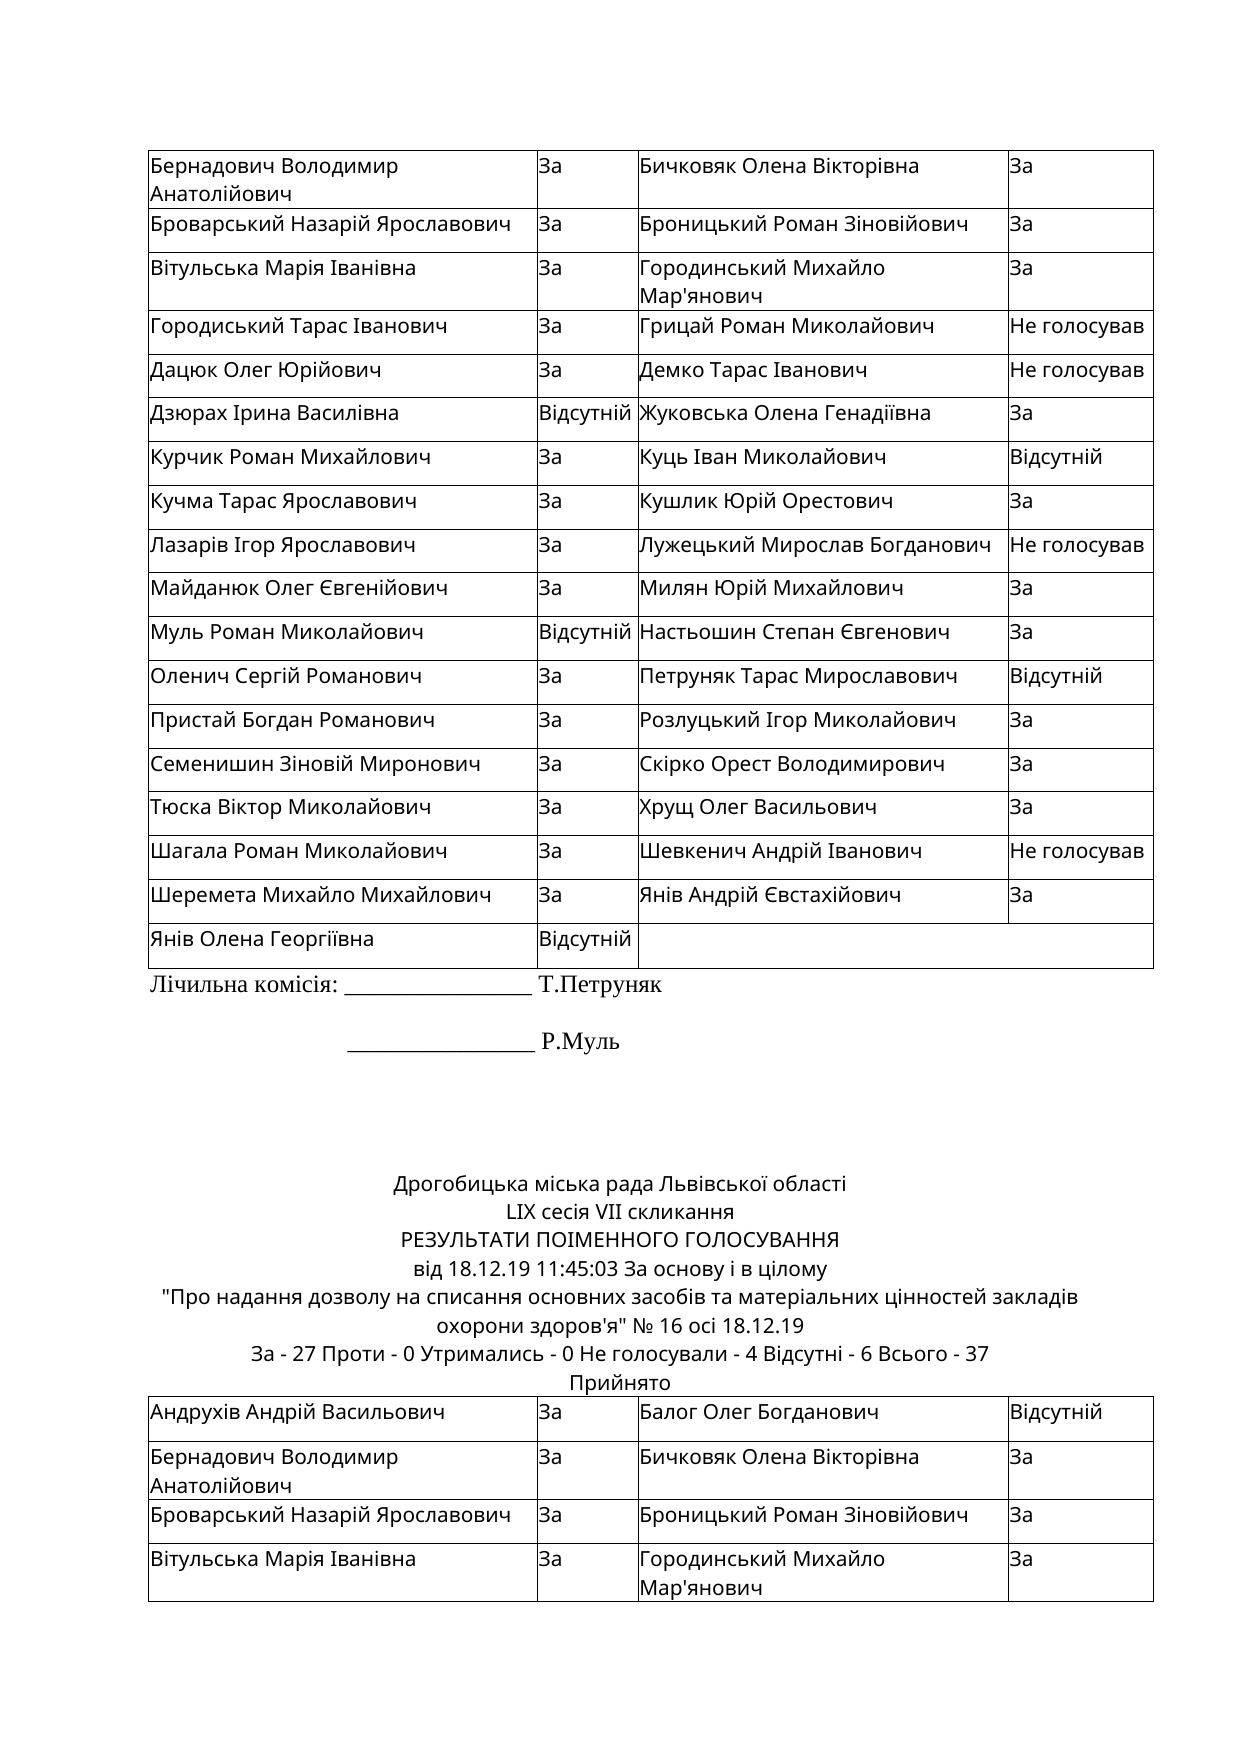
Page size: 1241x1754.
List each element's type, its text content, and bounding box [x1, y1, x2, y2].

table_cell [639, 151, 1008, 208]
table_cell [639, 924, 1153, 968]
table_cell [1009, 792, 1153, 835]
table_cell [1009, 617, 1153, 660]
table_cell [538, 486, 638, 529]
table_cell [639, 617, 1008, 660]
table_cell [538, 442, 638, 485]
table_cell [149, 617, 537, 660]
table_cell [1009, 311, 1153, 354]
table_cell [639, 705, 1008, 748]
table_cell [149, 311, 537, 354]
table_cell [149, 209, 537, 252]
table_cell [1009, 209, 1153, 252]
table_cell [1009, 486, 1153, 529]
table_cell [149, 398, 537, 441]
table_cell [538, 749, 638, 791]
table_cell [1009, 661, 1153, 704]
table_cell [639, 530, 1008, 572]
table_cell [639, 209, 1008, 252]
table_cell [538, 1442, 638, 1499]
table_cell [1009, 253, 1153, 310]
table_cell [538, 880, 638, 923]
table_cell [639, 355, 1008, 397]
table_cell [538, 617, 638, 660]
text За - 27 Проти - 0 Утримались - 0 Не голосували - 4 Відсутні - 6 Всього - 37 [150, 1339, 1090, 1368]
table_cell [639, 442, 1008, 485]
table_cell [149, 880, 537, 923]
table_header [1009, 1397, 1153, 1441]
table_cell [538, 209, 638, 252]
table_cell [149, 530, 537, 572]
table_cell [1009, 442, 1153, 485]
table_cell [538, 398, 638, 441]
text від 18.12.19 11:45:03 За основу і в цілому [150, 1254, 1090, 1282]
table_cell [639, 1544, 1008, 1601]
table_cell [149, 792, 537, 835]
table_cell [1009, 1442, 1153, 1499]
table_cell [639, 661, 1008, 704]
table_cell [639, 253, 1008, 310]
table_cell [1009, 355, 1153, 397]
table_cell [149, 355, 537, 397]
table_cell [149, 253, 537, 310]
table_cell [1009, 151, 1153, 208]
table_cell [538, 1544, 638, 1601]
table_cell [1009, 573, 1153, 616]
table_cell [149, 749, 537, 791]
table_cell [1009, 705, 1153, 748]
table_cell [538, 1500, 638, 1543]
text Дрогобицька міська рада Львівської області [150, 1169, 1090, 1197]
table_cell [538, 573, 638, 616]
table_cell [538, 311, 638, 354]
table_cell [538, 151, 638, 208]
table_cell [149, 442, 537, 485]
text "Про надання дозволу на списання основних засобів та матеріальних цінностей закладів охорони здоров'я" № 16 осі 18.12.19 [150, 1282, 1090, 1339]
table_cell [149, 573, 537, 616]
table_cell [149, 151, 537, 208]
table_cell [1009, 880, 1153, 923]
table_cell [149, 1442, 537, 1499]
text РЕЗУЛЬТАТИ ПОІМЕННОГО ГОЛОСУВАННЯ [150, 1226, 1090, 1254]
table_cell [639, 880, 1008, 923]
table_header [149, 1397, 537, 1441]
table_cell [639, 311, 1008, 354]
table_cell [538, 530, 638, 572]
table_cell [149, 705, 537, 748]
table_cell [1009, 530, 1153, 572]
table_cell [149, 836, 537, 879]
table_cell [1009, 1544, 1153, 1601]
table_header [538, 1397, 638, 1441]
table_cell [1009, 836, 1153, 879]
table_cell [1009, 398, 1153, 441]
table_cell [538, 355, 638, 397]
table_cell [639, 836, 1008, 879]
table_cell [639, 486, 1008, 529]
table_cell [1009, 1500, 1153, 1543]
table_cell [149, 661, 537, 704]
text _______________ Р.Муль [150, 1026, 1090, 1055]
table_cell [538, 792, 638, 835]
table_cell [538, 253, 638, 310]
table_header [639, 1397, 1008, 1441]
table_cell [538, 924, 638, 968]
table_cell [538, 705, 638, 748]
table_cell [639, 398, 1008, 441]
text LIX сесія VII скликання [150, 1197, 1090, 1226]
text Прийнято [150, 1368, 1090, 1396]
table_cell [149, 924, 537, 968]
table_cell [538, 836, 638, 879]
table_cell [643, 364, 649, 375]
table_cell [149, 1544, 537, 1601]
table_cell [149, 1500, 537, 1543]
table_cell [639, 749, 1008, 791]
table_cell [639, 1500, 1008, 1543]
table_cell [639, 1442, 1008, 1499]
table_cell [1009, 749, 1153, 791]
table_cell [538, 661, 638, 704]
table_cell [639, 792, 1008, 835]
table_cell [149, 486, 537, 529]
text Лічильна комісія: _______________ Т.Петруняк [150, 969, 1090, 997]
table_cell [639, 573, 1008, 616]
